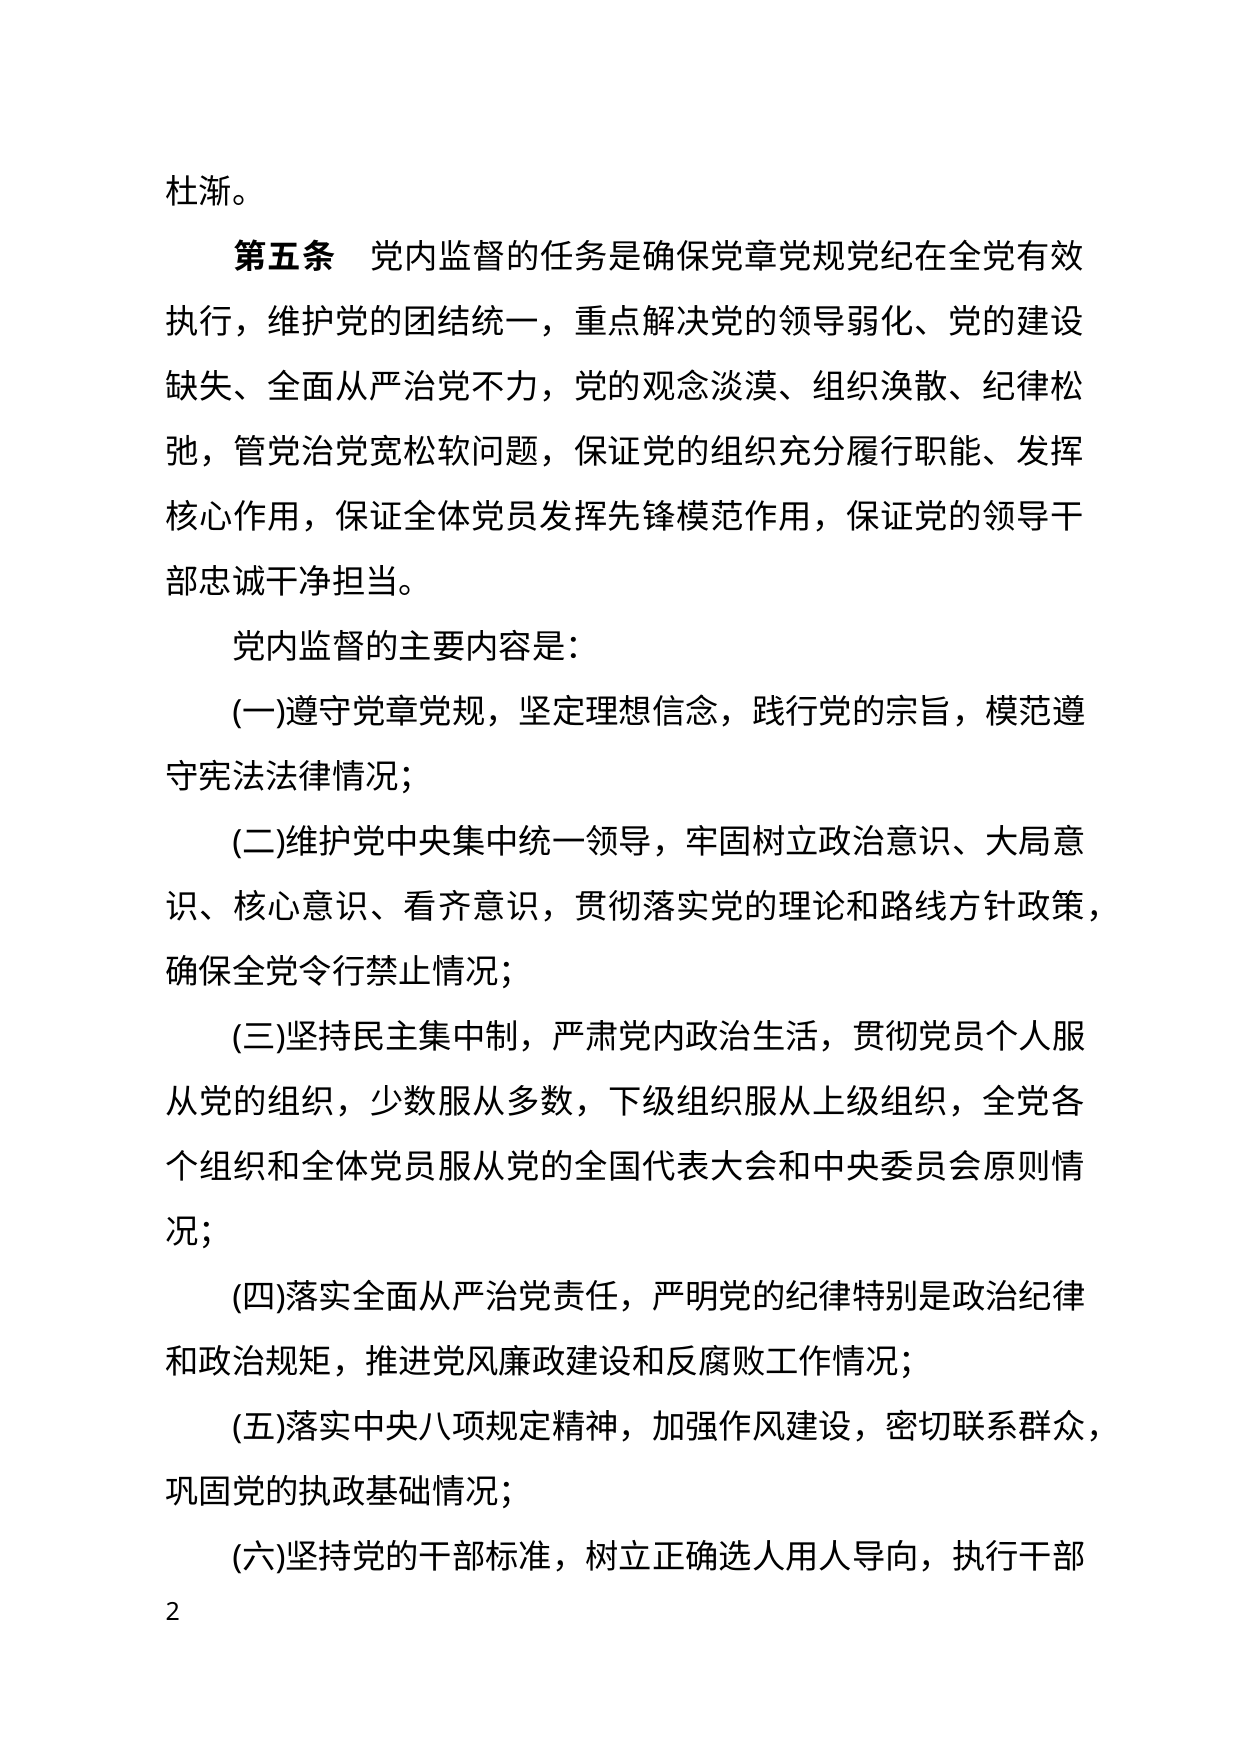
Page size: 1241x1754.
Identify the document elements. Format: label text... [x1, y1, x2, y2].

text (五)落实中央八项规定精神，加强作风建设，密切联系群众，巩固党的执政基础情况； [165, 1392, 1087, 1522]
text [165, 157, 1087, 222]
text (二)维护党中央集中统一领导，牢固树立政治意识、大局意识、核心意识、看齐意识，贯彻落实党的理论和路线方针政策，确保全党令行禁止情况； [165, 807, 1087, 1002]
text (一)遵守党章党规，坚定理想信念，践行党的宗旨，模范遵守宪法法律情况； [165, 677, 1087, 807]
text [165, 1522, 1087, 1587]
text (三)坚持民主集中制，严肃党内政治生活，贯彻党员个人服从党的组织，少数服从多数，下级组织服从上级组织，全党各个组织和全体党员服从党的全国代表大会和中央委员会原则情况； [165, 1002, 1087, 1262]
text 党内监督的主要内容是： [165, 612, 1087, 677]
text 第五条 党内监督的任务是确保党章党规党纪在全党有效执行，维护党的团结统一，重点解决党的领导弱化、党的建设缺失、全面从严治党不力，党的观念淡漠、组织涣散、纪律松弛，管党治党宽松软问题，保证党的组织充分履行职能、发挥核心作用，保证全体党员发挥先锋模范作用，保证党的领导干部忠诚干净担当。 [165, 222, 1087, 612]
text (四)落实全面从严治党责任，严明党的纪律特别是政治纪律和政治规矩，推进党风廉政建设和反腐败工作情况； [165, 1262, 1087, 1392]
